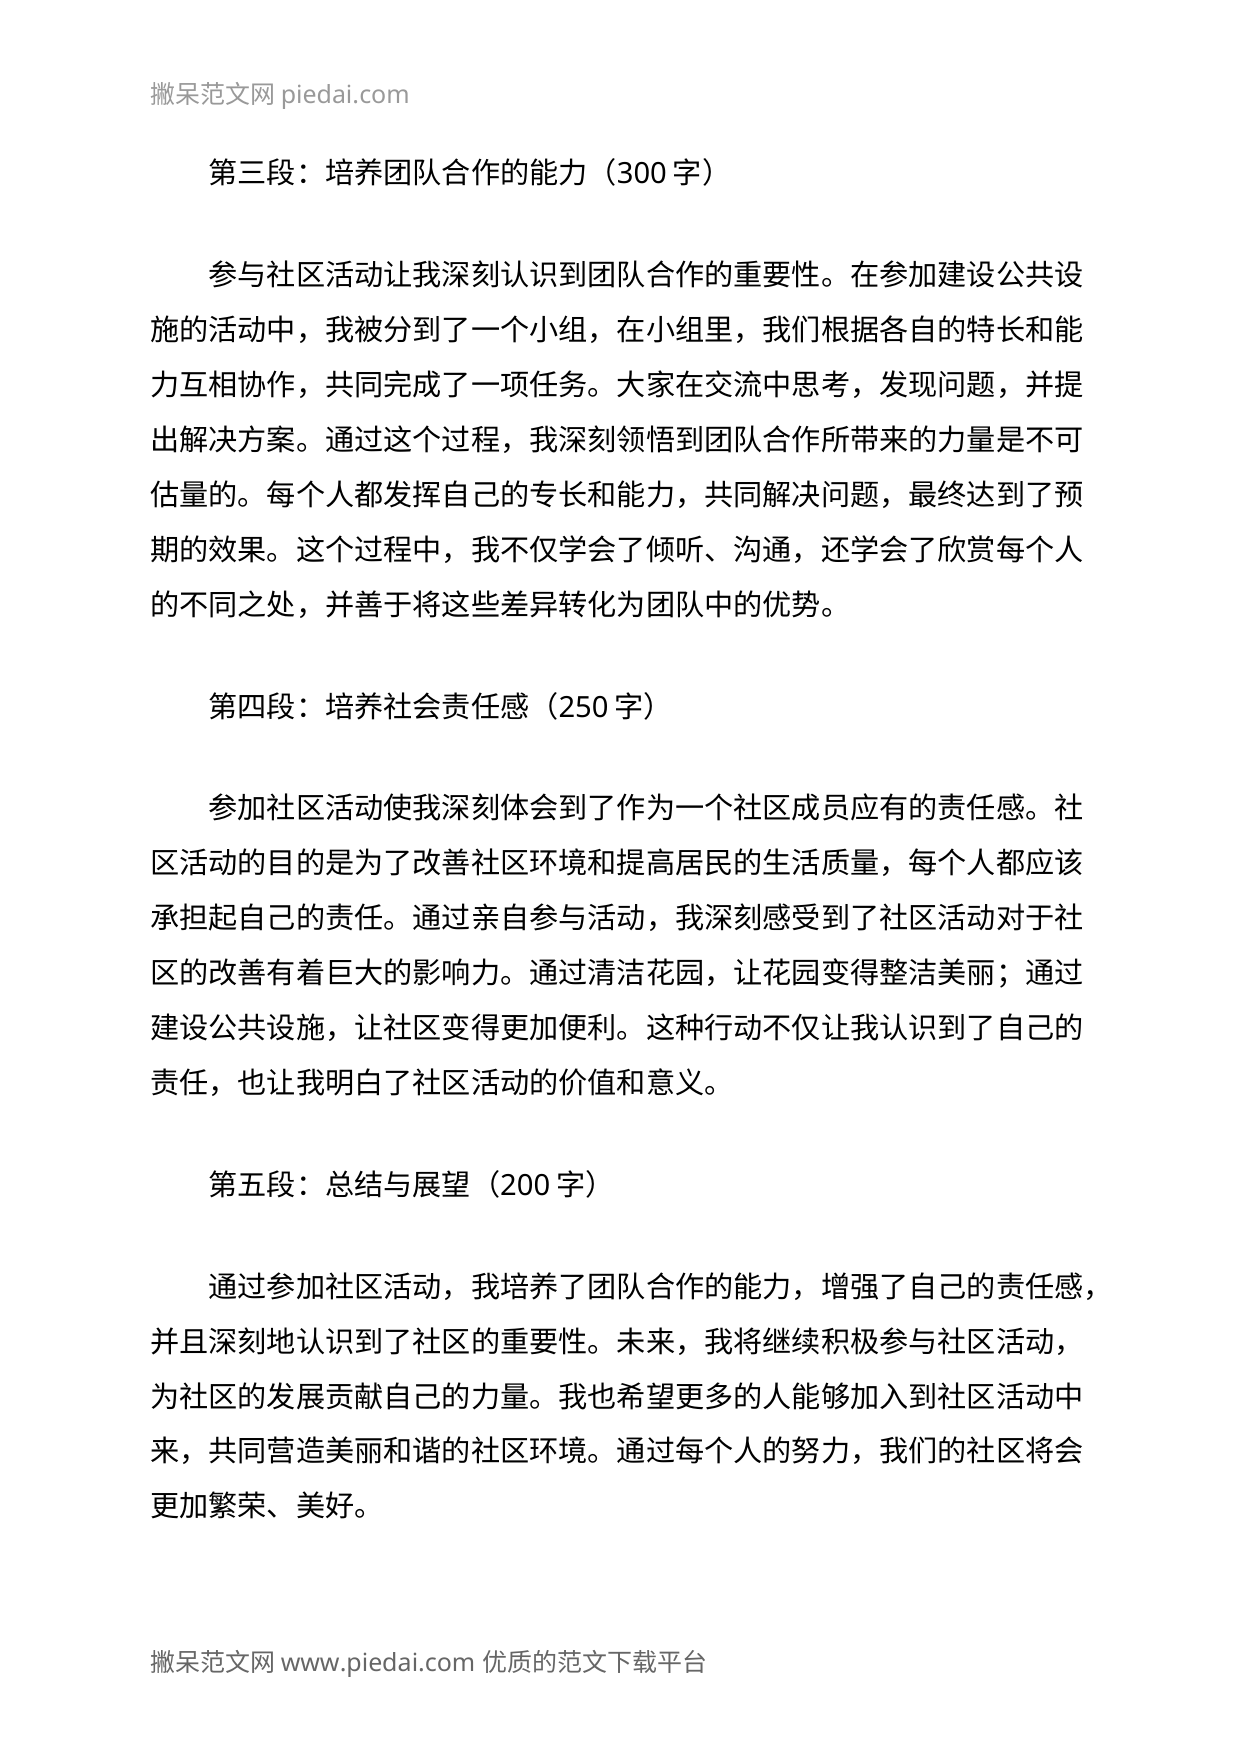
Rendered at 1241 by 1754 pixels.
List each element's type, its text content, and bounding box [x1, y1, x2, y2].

text 参与社区活动让我深刻认识到团队合作的重要性。在参加建设公共设施的活动中，我被分到了一个小组，在小组里，我们根据各自的特长和能力互相协作，共同完成了一项任务。大家在交流中思考，发现问题，并提出解决方案。通过这个过程，我深刻领悟到团队合作所带来的力量是不可估量的。每个人都发挥自己的专长和能力，共同解决问题，最终达到了预期的效果。这个过程中，我不仅学会了倾听、沟通，还学会了欣赏每个人的不同之处，并善于将这些差异转化为团队中的优势。 [150, 252, 1090, 624]
text 第三段：培养团队合作的能力（300字） [150, 150, 1090, 192]
text 通过参加社区活动，我培养了团队合作的能力，增强了自己的责任感，并且深刻地认识到了社区的重要性。未来，我将继续积极参与社区活动，为社区的发展贡献自己的力量。我也希望更多的人能够加入到社区活动中来，共同营造美丽和谐的社区环境。通过每个人的努力，我们的社区将会更加繁荣、美好。 [150, 1263, 1090, 1525]
text 参加社区活动使我深刻体会到了作为一个社区成员应有的责任感。社区活动的目的是为了改善社区环境和提高居民的生活质量，每个人都应该承担起自己的责任。通过亲自参与活动，我深刻感受到了社区活动对于社区的改善有着巨大的影响力。通过清洁花园，让花园变得整洁美丽；通过建设公共设施，让社区变得更加便利。这种行动不仅让我认识到了自己的责任，也让我明白了社区活动的价值和意义。 [150, 785, 1090, 1102]
text 第四段：培养社会责任感（250字） [150, 683, 1090, 726]
text 第五段：总结与展望（200字） [150, 1161, 1090, 1204]
